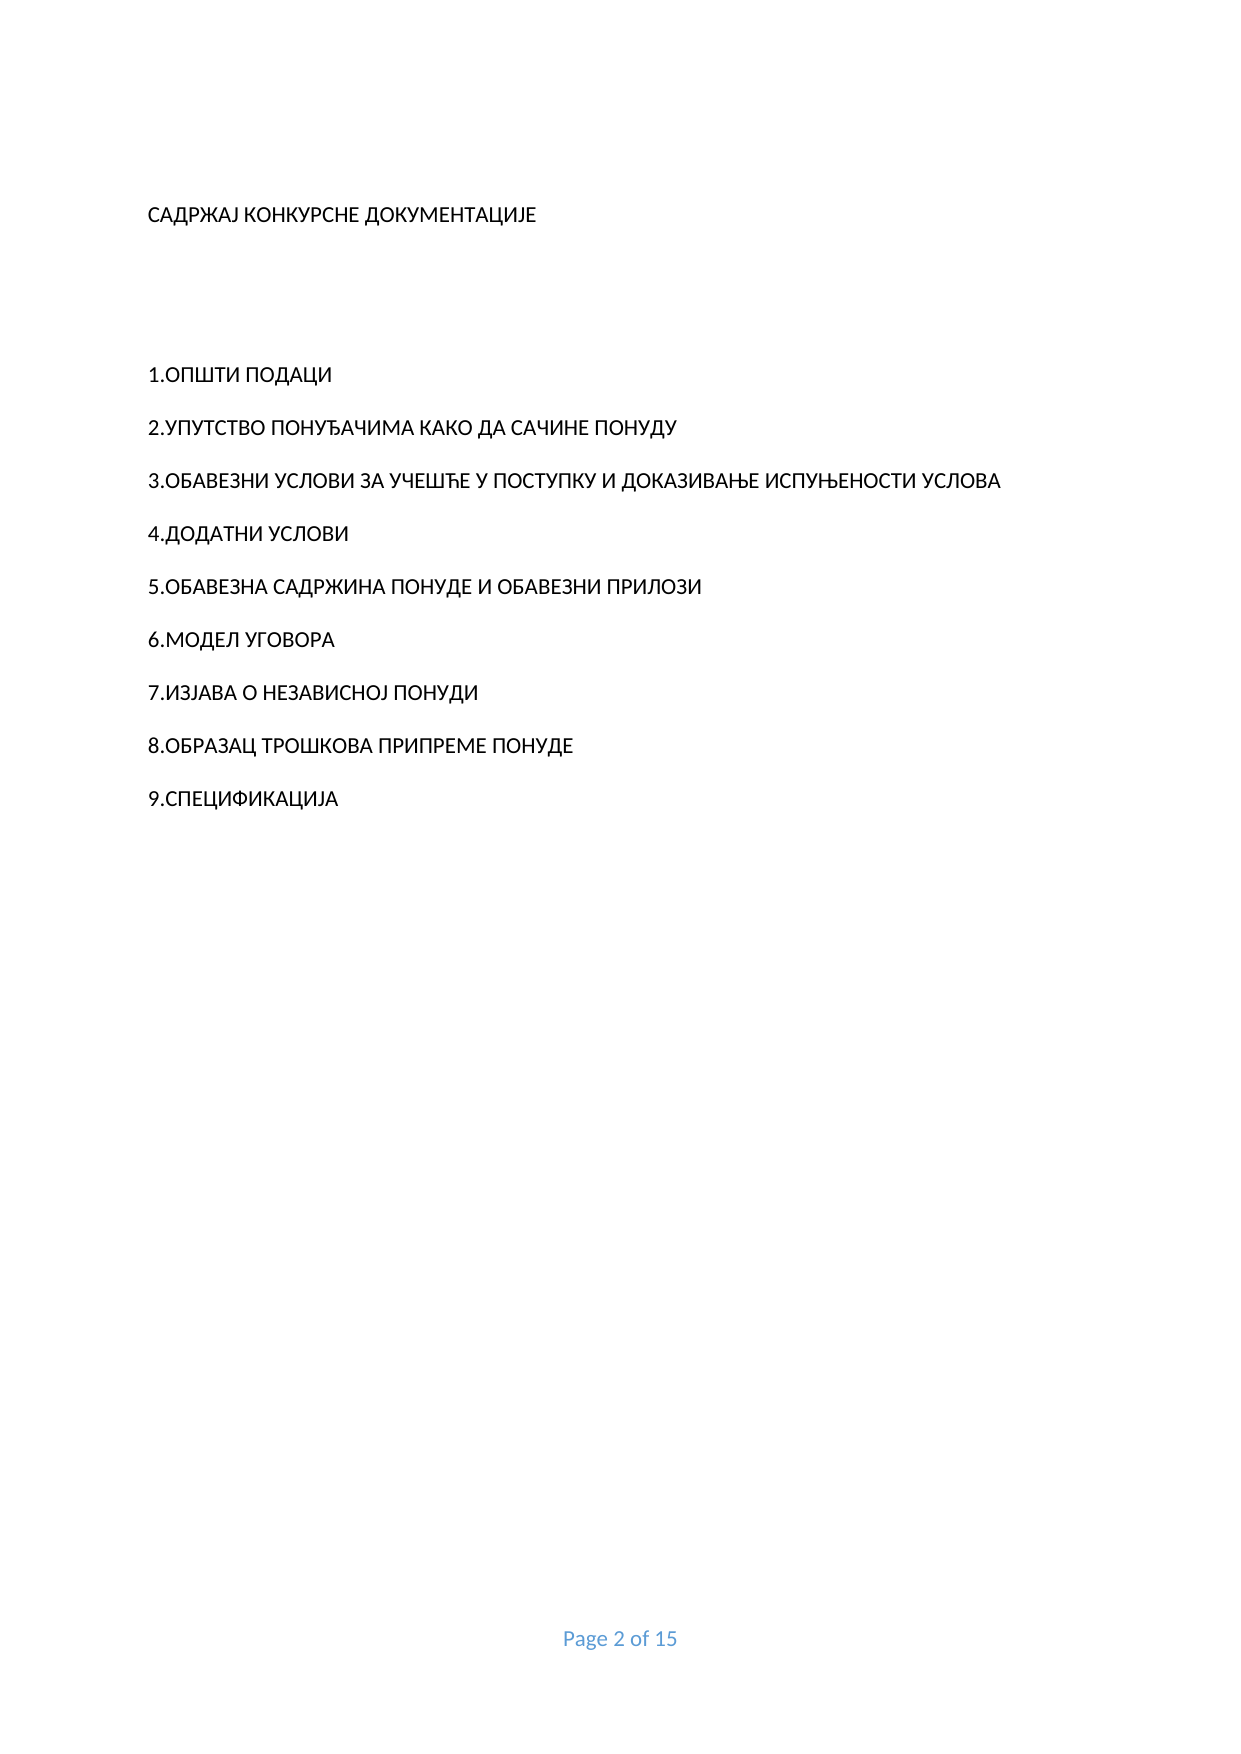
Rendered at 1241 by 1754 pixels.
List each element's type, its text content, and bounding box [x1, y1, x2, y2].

text 1.ОПШТИ ПОДАЦИ [148, 360, 1093, 388]
text 7.ИЗЈАВА О НЕЗАВИСНОЈ ПОНУДИ [148, 678, 1093, 706]
text 4.ДОДАТНИ УСЛОВИ [148, 519, 1093, 547]
text 8.ОБРАЗАЦ ТРОШКОВА ПРИПРЕМЕ ПОНУДЕ [148, 731, 1093, 759]
text 2.УПУТСТВО ПОНУЂАЧИМА КАКО ДА САЧИНЕ ПОНУДУ [148, 413, 1093, 441]
text 6.МОДЕЛ УГОВОРА [148, 625, 1093, 653]
text 5.ОБАВЕЗНА САДРЖИНА ПОНУДЕ И ОБАВЕЗНИ ПРИЛОЗИ [148, 572, 1093, 600]
text САДРЖАЈ КОНКУРСНЕ ДОКУМЕНТАЦИЈЕ [148, 201, 1093, 229]
text 9.СПЕЦИФИКАЦИЈА [148, 784, 1093, 812]
text 3.ОБАВЕЗНИ УСЛОВИ ЗА УЧЕШЋЕ У ПОСТУПКУ И ДОКАЗИВАЊЕ ИСПУЊЕНОСТИ УСЛОВА [148, 466, 1093, 494]
